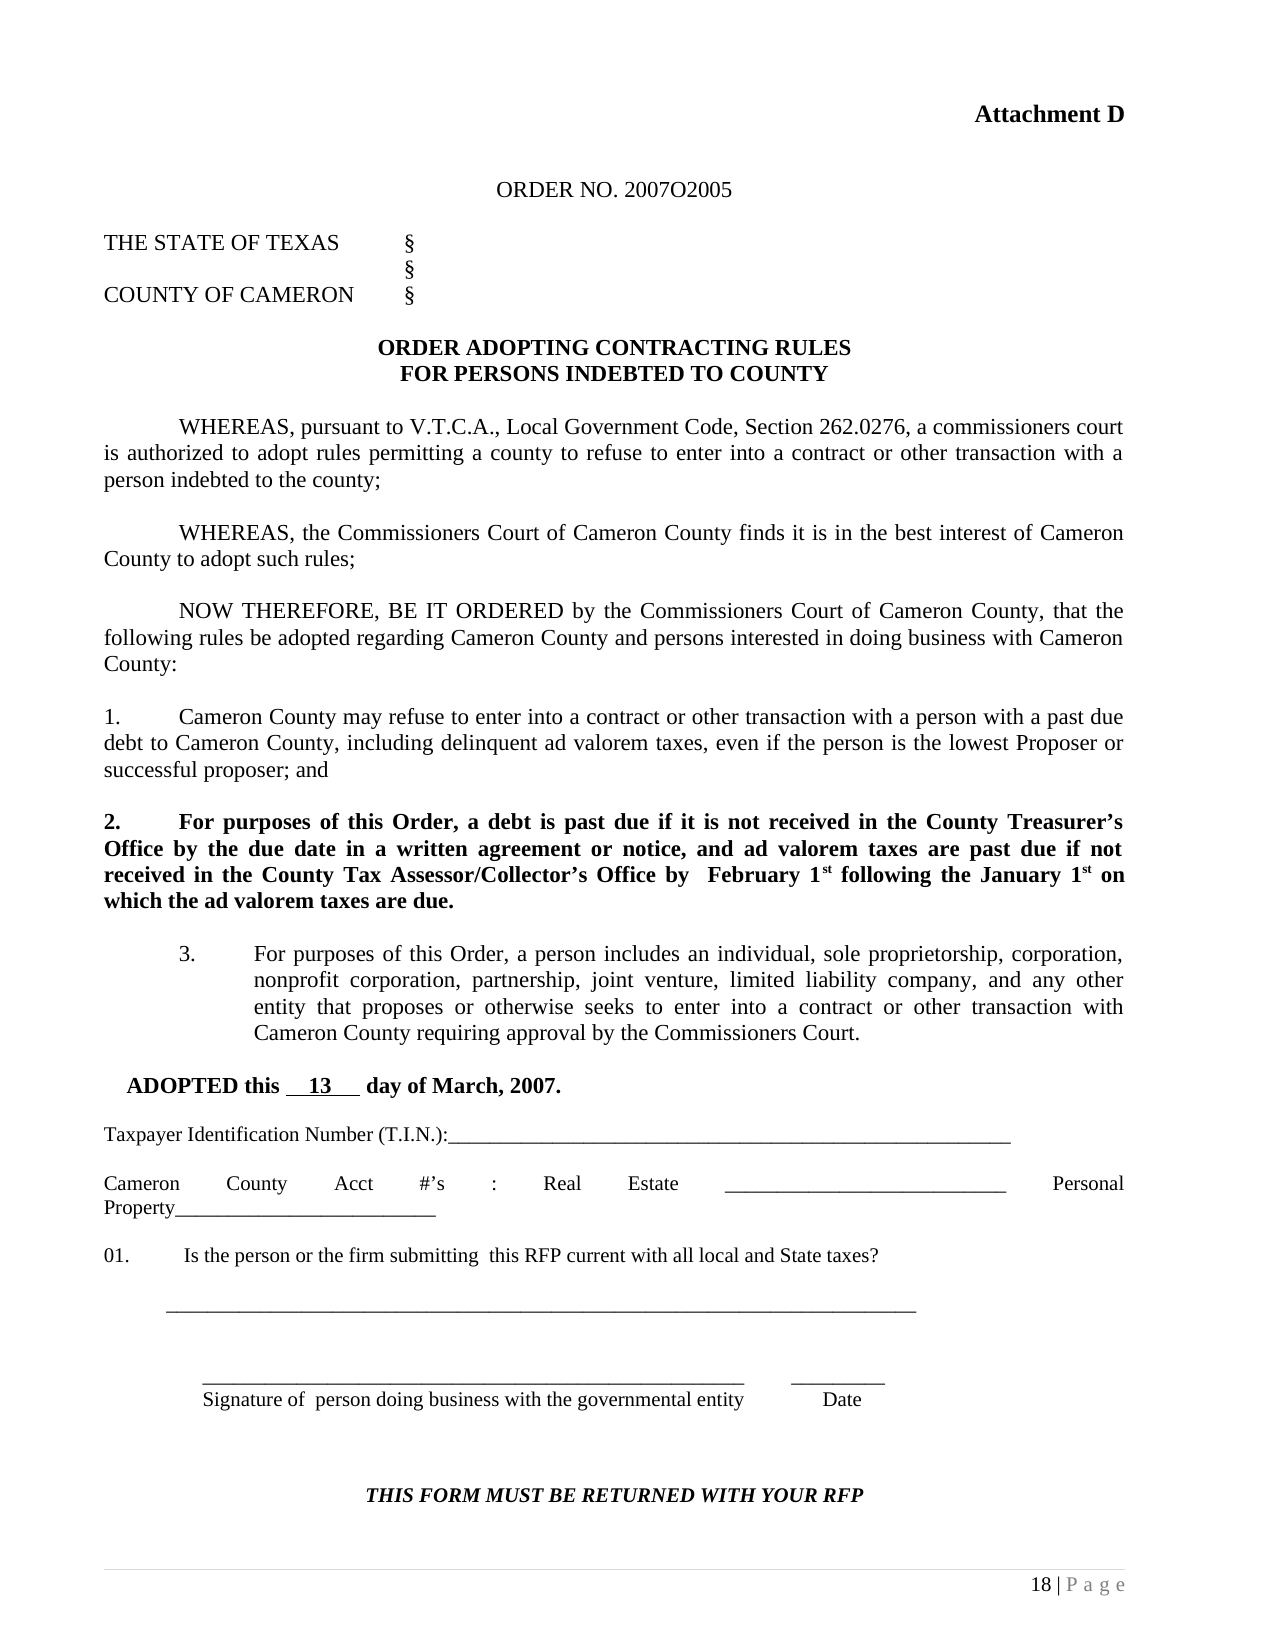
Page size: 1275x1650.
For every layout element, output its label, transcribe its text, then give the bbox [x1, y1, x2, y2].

text WHEREAS, the Commissioners Court of Cameron County finds it is in the best interest of Cameron County to adopt such rules; [103, 518, 1125, 571]
list Cameron County Acct #’s : Real Estate ___________________________ Personal Property_________________________ [103, 1171, 1125, 1219]
text NOW THEREFORE, BE IT ORDERED by the Commissioners Court of Cameron County, that the following rules be adopted regarding Cameron County and persons interested in doing business with Cameron County: [103, 598, 1125, 677]
list Signature of person doing business with the governmental entity Date [103, 1387, 1125, 1411]
list THIS FORM MUST BE RETURNED WITH YOUR RFP [103, 1483, 1125, 1507]
text Taxpayer Identification Number (T.I.N.):______________________________________________________ [103, 1122, 1125, 1146]
text 01. Is the person or the firm submitting this RFP current with all local and State taxes? [103, 1243, 1125, 1267]
text FOR PERSONS INDEBTED TO COUNTY [103, 360, 1125, 387]
text Attachment D [103, 99, 1125, 128]
list Cameron County may refuse to enter into a contract or other transaction with a person with a past due debt to Cameron County, including delinquent ad valorem taxes, even if the person is the lowest Proposer or successful proposer; and [103, 703, 1125, 782]
list For purposes of this Order, a person includes an individual, sole proprietorship, corporation, nonprofit corporation, partnership, joint venture, limited liability company, and any other entity that proposes or otherwise seeks to enter into a contract or other transaction with Cameron County requiring approval by the Commissioners Court. [178, 940, 1125, 1046]
text COUNTY OF CAMERON § [103, 281, 1125, 308]
list ________________________________________________________________________ [103, 1291, 1125, 1315]
text ORDER NO. 2007O2005 [103, 176, 1125, 202]
list ____________________________________________________ _________ [103, 1363, 1125, 1387]
text WHEREAS, pursuant to V.T.C.A., Local Government Code, Section 262.0276, a commissioners court is authorized to adopt rules permitting a county to refuse to enter into a contract or other transaction with a person indebted to the county; [103, 413, 1125, 492]
list For purposes of this Order, a debt is past due if it is not received in the County Treasurer’s Office by the due date in a written agreement or notice, and ad valorem taxes are past due if not received in the County Tax Assessor/Collector’s Office by February 1st following the January 1st on which the ad valorem taxes are due. [103, 808, 1125, 914]
text § [103, 255, 1125, 281]
text ORDER ADOPTING CONTRACTING RULES [103, 334, 1125, 360]
list ADOPTED this 13 day of March, 2007. [103, 1072, 1125, 1098]
text THE STATE OF TEXAS § [103, 229, 1125, 255]
